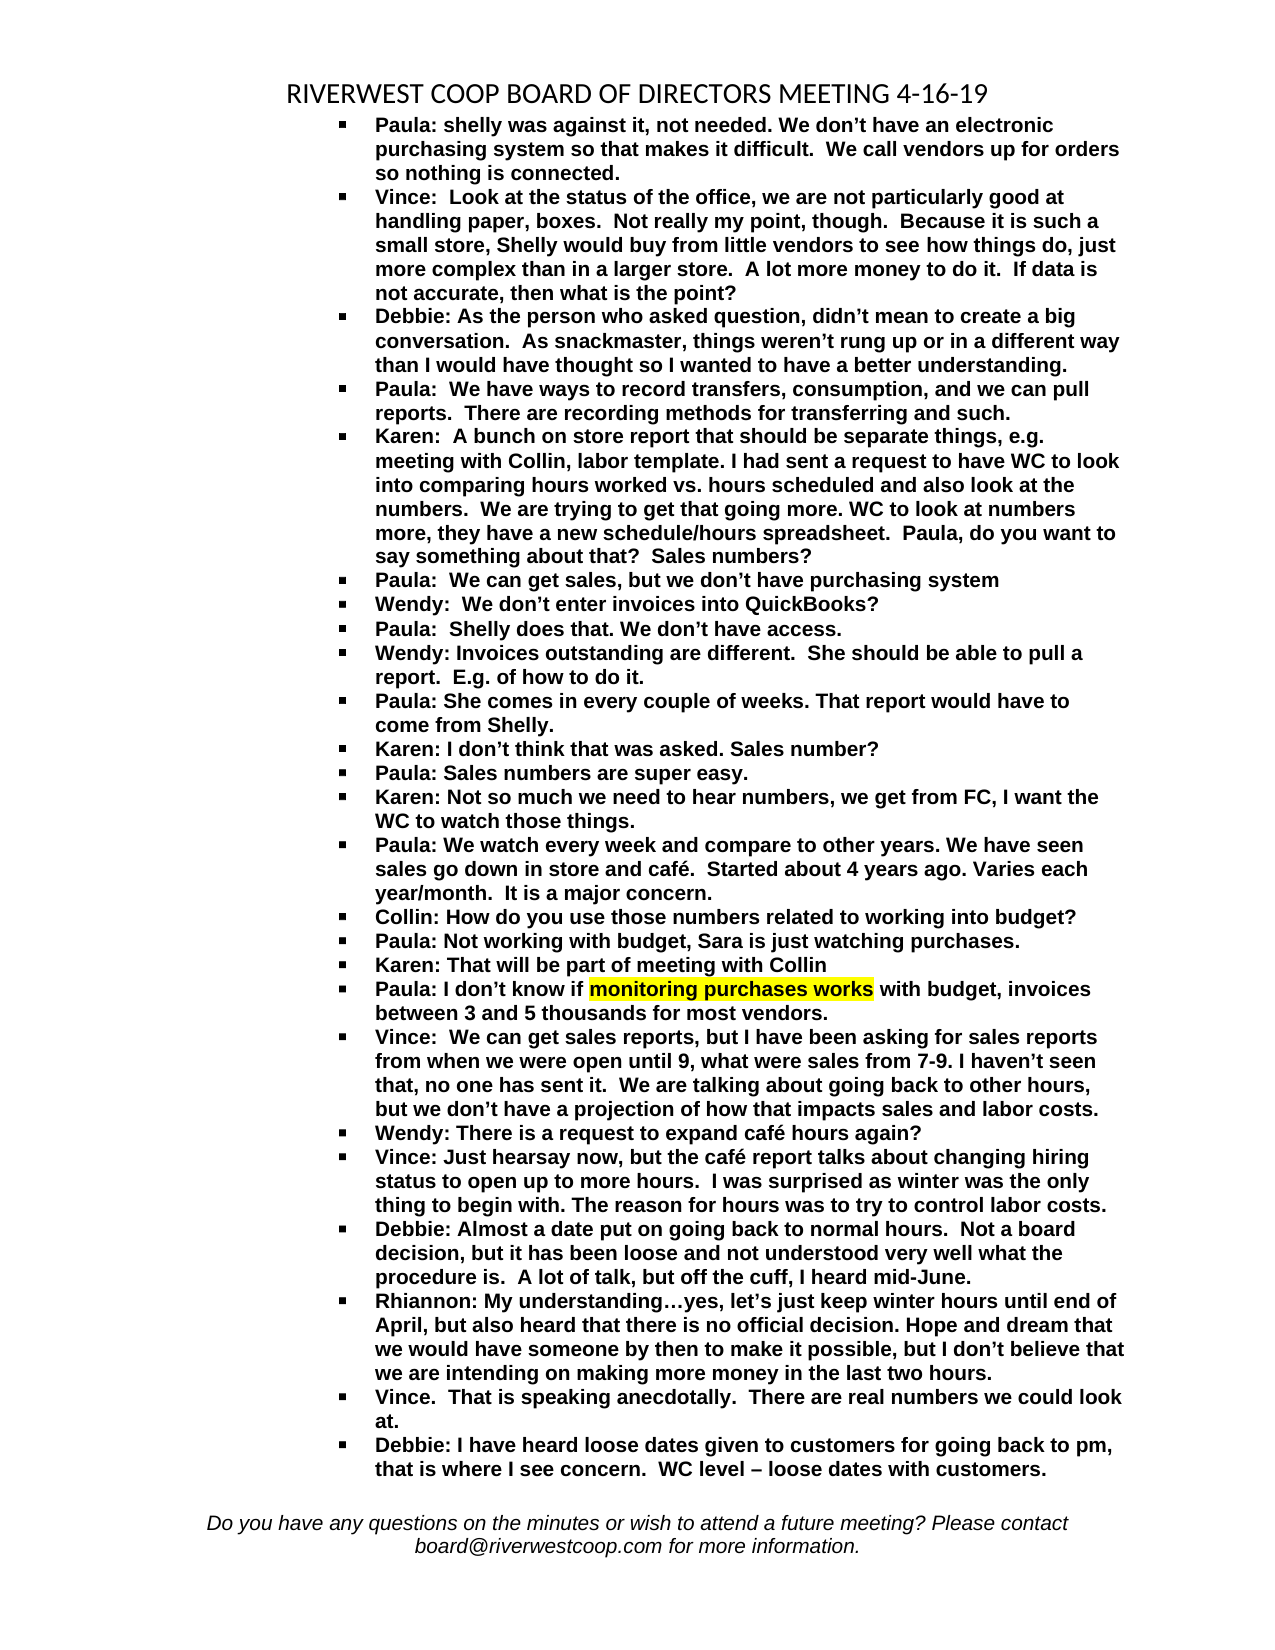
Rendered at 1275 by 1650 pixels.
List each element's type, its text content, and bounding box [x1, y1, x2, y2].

list Debbie: Almost a date put on going back to normal hours. Not a board decision, but it has been loose and not understood very well what the procedure is. A lot of talk, but off the cuff, I heard mid-June. [337, 1217, 1125, 1289]
list Paula: I don’t know if monitoring purchases works with budget, invoices between 3 and 5 thousands for most vendors. [337, 977, 1125, 1025]
list Paula: shelly was against it, not needed. We don’t have an electronic purchasing system so that makes it difficult. We call vendors up for orders so nothing is connected. [337, 112, 1125, 184]
list Paula: We can get sales, but we don’t have purchasing system [337, 568, 1125, 592]
list Paula: Sales numbers are super easy. [337, 761, 1125, 784]
list Wendy: Invoices outstanding are different. She should be able to pull a report. E.g. of how to do it. [337, 640, 1125, 688]
list Paula: We have ways to record transfers, consumption, and we can pull reports. There are recording methods for transferring and such. [337, 376, 1125, 424]
list Karen: I don’t think that was asked. Sales number? [337, 736, 1125, 761]
list Debbie: As the person who asked question, didn’t mean to create a big conversation. As snackmaster, things weren’t rung up or in a different way than I would have thought so I wanted to have a better understanding. [337, 304, 1125, 376]
list Karen: That will be part of meeting with Collin [337, 953, 1125, 977]
list Vince: Look at the status of the office, we are not particularly good at handling paper, boxes. Not really my point, though. Because it is such a small store, Shelly would buy from little vendors to see how things do, just more complex than in a larger store. A lot more money to do it. If data is not accurate, then what is the point? [337, 184, 1125, 304]
list Paula: Shelly does that. We don’t have access. [337, 616, 1125, 640]
list Vince: We can get sales reports, but I have been asking for sales reports from when we were open until 9, what were sales from 7-9. I haven’t seen that, no one has sent it. We are talking about going back to other hours, but we don’t have a projection of how that impacts sales and labor costs. [337, 1025, 1125, 1121]
list Karen: A bunch on store report that should be separate things, e.g. meeting with Collin, labor template. I had sent a request to have WC to look into comparing hours worked vs. hours scheduled and also look at the numbers. We are trying to get that going more. WC to look at numbers more, they have a new schedule/hours spreadsheet. Paula, do you want to say something about that? Sales numbers? [337, 424, 1125, 568]
list Wendy: There is a request to expand café hours again? [337, 1121, 1125, 1145]
list Vince: Just hearsay now, but the café report talks about changing hiring status to open up to more hours. I was surprised as winter was the only thing to begin with. The reason for hours was to try to control labor costs. [337, 1145, 1125, 1217]
list Wendy: We don’t enter invoices into QuickBooks? [337, 592, 1125, 616]
list Paula: She comes in every couple of weeks. That report would have to come from Shelly. [337, 688, 1125, 736]
list Rhiannon: My understanding…yes, let’s just keep winter hours until end of April, but also heard that there is no official decision. Hope and dream that we would have someone by then to make it possible, but I don’t believe that we are intending on making more money in the last two hours. [337, 1289, 1125, 1385]
list Paula: Not working with budget, Sara is just watching purchases. [337, 929, 1125, 953]
list Karen: Not so much we need to hear numbers, we get from FC, I want the WC to watch those things. [337, 784, 1125, 833]
list Collin: How do you use those numbers related to working into budget? [337, 904, 1125, 929]
list Vince. That is speaking anecdotally. There are real numbers we could look at. [337, 1385, 1125, 1433]
list Debbie: I have heard loose dates given to customers for going back to pm, that is where I see concern. WC level – loose dates with customers. [337, 1433, 1125, 1481]
list Paula: We watch every week and compare to other years. We have seen sales go down in store and café. Started about 4 years ago. Varies each year/month. It is a major concern. [337, 833, 1125, 904]
